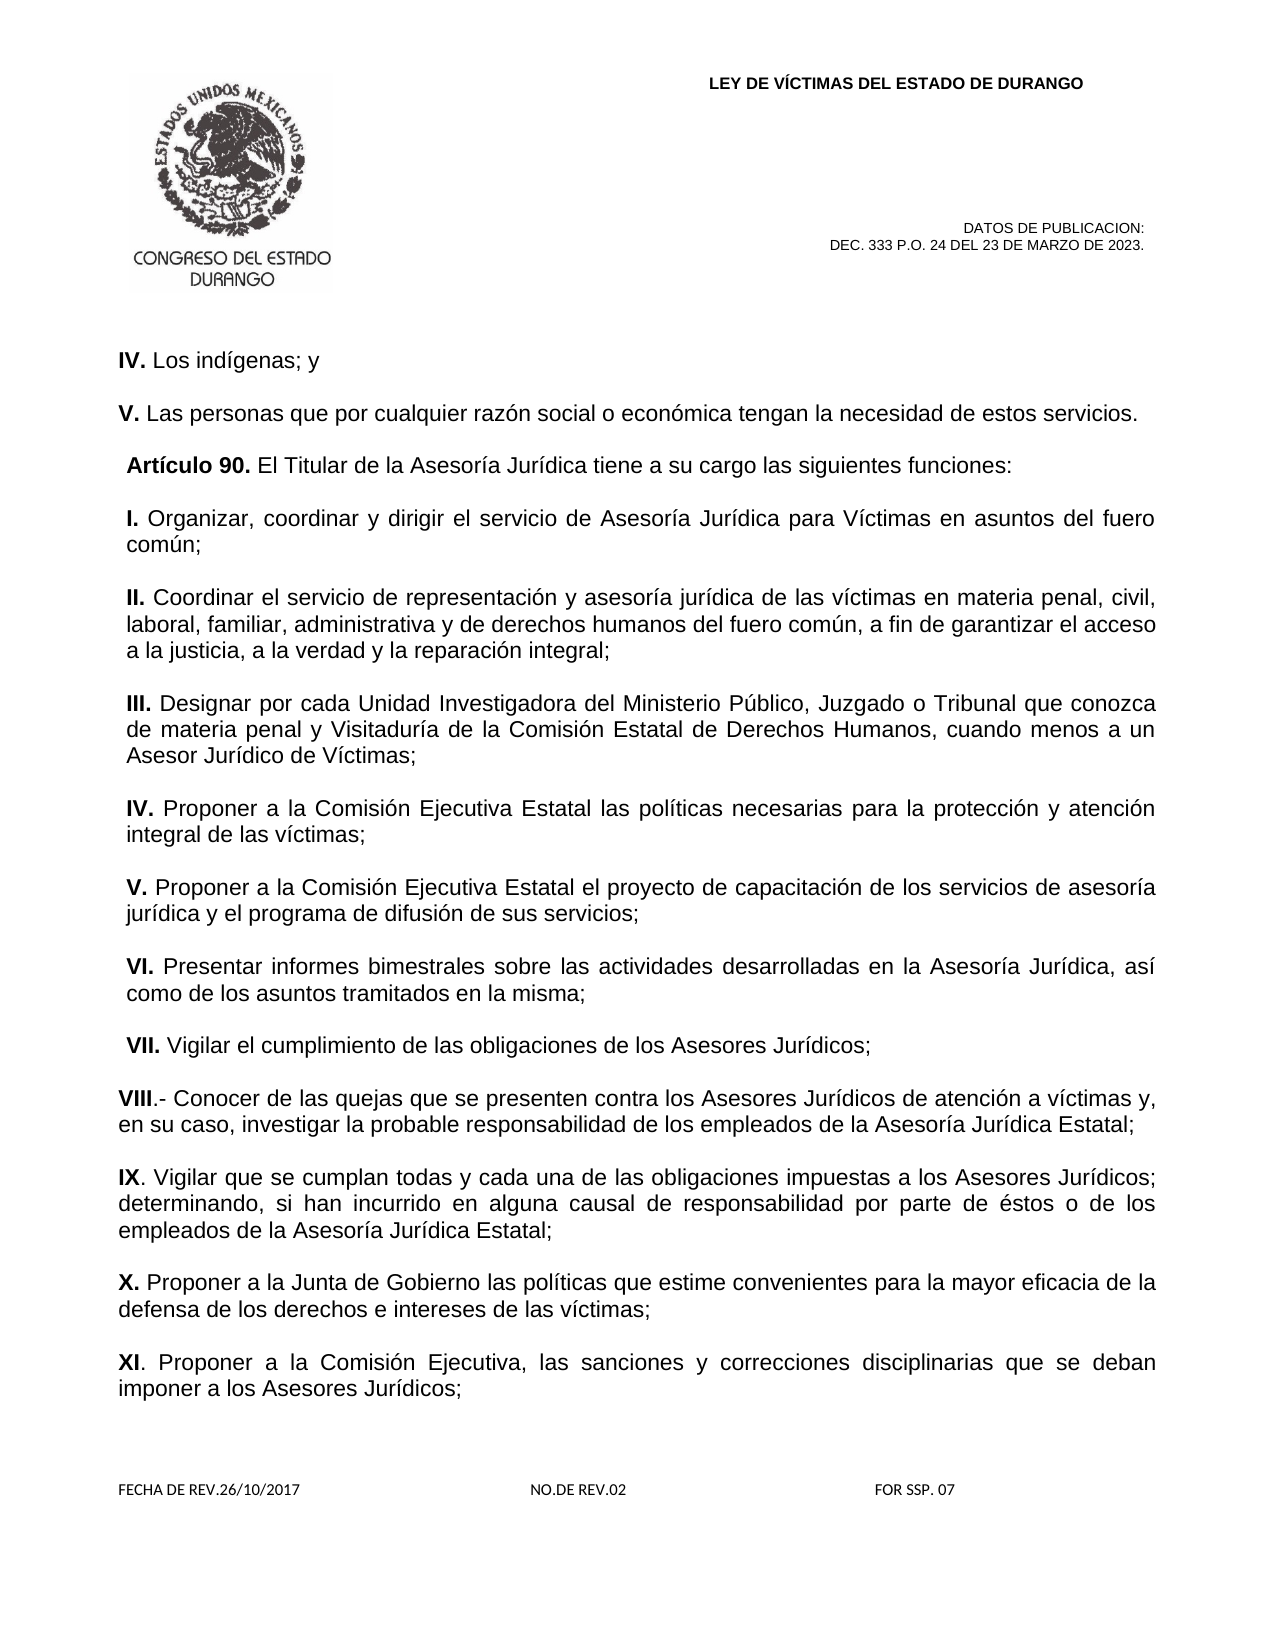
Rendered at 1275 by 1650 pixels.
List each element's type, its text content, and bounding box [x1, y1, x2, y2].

text VIII.- Conocer de las quejas que se presenten contra los Asesores Jurídicos de atención a víctimas y, en su caso, investigar la probable responsabilidad de los empleados de la Asesoría Jurídica Estatal; [118, 1085, 1157, 1138]
text III. Designar por cada Unidad Investigadora del Ministerio Público, Juzgado o Tribunal que conozca de materia penal y Visitaduría de la Comisión Estatal de Derechos Humanos, cuando menos a un Asesor Jurídico de Víctimas; [126, 689, 1157, 769]
text VII. Vigilar el cumplimiento de las obligaciones de los Asesores Jurídicos; [126, 1032, 1157, 1058]
text XI. Proponer a la Comisión Ejecutiva, las sanciones y correcciones disciplinarias que se deban imponer a los Asesores Jurídicos; [118, 1348, 1157, 1401]
text IX. Vigilar que se cumplan todas y cada una de las obligaciones impuestas a los Asesores Jurídicos; determinando, si han incurrido en alguna causal de responsabilidad por parte de éstos o de los empleados de la Asesoría Jurídica Estatal; [118, 1164, 1157, 1243]
text I. Organizar, coordinar y dirigir el servicio de Asesoría Jurídica para Víctimas en asuntos del fuero común; [126, 505, 1157, 558]
text IV. Proponer a la Comisión Ejecutiva Estatal las políticas necesarias para la protección y atención integral de las víctimas; [126, 795, 1157, 848]
text II. Coordinar el servicio de representación y asesoría jurídica de las víctimas en materia penal, civil, laboral, familiar, administrativa y de derechos humanos del fuero común, a fin de garantizar el acceso a la justicia, a la verdad y la reparación integral; [126, 584, 1157, 663]
text X. Proponer a la Junta de Gobierno las políticas que estime convenientes para la mayor eficacia de la defensa de los derechos e intereses de las víctimas; [118, 1269, 1157, 1322]
text V. Proponer a la Comisión Ejecutiva Estatal el proyecto de capacitación de los servicios de asesoría jurídica y el programa de difusión de sus servicios; [126, 874, 1157, 927]
text Artículo 90. El Titular de la Asesoría Jurídica tiene a su cargo las siguientes funciones: [126, 452, 1157, 479]
text VI. Presentar informes bimestrales sobre las actividades desarrolladas en la Asesoría Jurídica, así como de los asuntos tramitados en la misma; [126, 953, 1157, 1006]
text V. Las personas que por cualquier razón social o económica tengan la necesidad de estos servicios. [118, 400, 1157, 426]
picture [129, 73, 333, 293]
text IV. Los indígenas; y [118, 347, 1157, 373]
